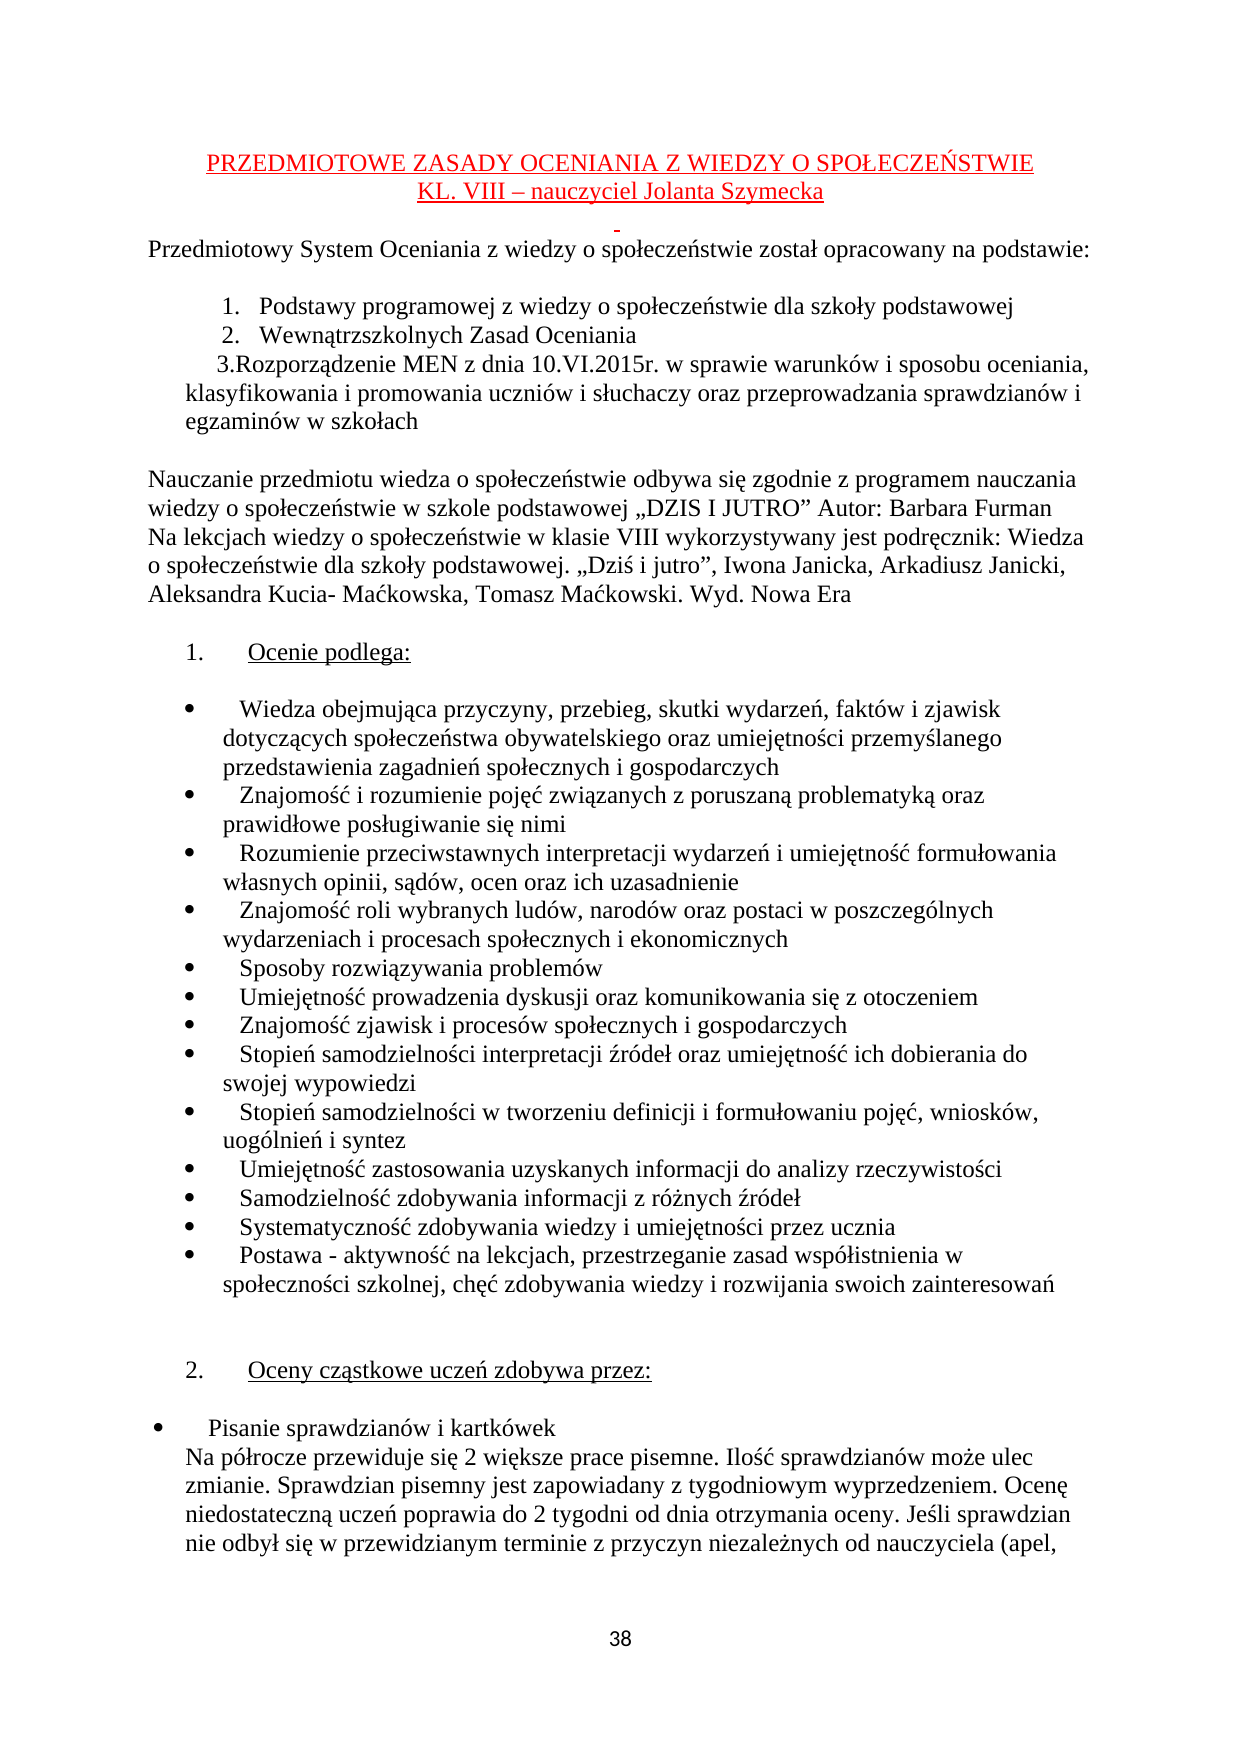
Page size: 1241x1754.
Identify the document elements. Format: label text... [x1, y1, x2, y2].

text Umiejętność zastosowania uzyskanych informacji do analizy rzeczywistości [185, 1154, 1093, 1183]
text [185, 1442, 1093, 1557]
text PRZEDMIOTOWE ZASADY OCENIANIA Z WIEDZY O SPOŁECZEŃSTWIE KL. VIII – nauczyciel Jolanta Szymecka [148, 148, 1093, 205]
text Stopień samodzielności w tworzeniu definicji i formułowaniu pojęć, wniosków, uogólnień i syntez [185, 1097, 1093, 1154]
text Nauczanie przedmiotu wiedza o społeczeństwie odbywa się zgodnie z programem nauczania wiedzy o społeczeństwie w szkole podstawowej „DZIS I JUTRO” Autor: Barbara Furman [148, 464, 1093, 522]
text Wiedza obejmująca przyczyny, przebieg, skutki wydarzeń, faktów i zjawisk dotyczących społeczeństwa obywatelskiego oraz umiejętności przemyślanego przedstawienia zagadnień społecznych i gospodarczych [185, 694, 1093, 781]
text Przedmiotowy System Oceniania z wiedzy o społeczeństwie został opracowany na podstawie: [148, 234, 1093, 263]
text 2. Oceny cząstkowe uczeń zdobywa przez: [185, 1356, 1093, 1384]
text Systematyczność zdobywania wiedzy i umiejętności przez ucznia [185, 1212, 1093, 1241]
text Pisanie sprawdzianów i kartkówek [148, 1413, 1093, 1442]
text 1. Ocenie podlega: [185, 637, 1093, 666]
text Znajomość i rozumienie pojęć związanych z poruszaną problematyką oraz prawidłowe posługiwanie się nimi [185, 781, 1093, 838]
list Wewnątrzszkolnych Zasad Oceniania [221, 320, 1093, 349]
text Umiejętność prowadzenia dyskusji oraz komunikowania się z otoczeniem [185, 982, 1093, 1011]
text Rozumienie przeciwstawnych interpretacji wydarzeń i umiejętność formułowania własnych opinii, sądów, ocen oraz ich uzasadnienie [185, 838, 1093, 896]
text Samodzielność zdobywania informacji z różnych źródeł [185, 1183, 1093, 1212]
text Stopień samodzielności interpretacji źródeł oraz umiejętność ich dobierania do swojej wypowiedzi [185, 1039, 1093, 1097]
text Na lekcjach wiedzy o społeczeństwie w klasie VIII wykorzystywany jest podręcznik: Wiedza o społeczeństwie dla szkoły podstawowej. „Dziś i jutro”, Iwona Janicka, Arkadiusz Janicki, Aleksandra Kucia- Maćkowska, Tomasz Maćkowski. Wyd. Nowa Era [148, 522, 1093, 608]
text Znajomość zjawisk i procesów społecznych i gospodarczych [185, 1011, 1093, 1039]
text 3.Rozporządzenie MEN z dnia 10.VI.2015r. w sprawie warunków i sposobu oceniania, klasyfikowania i promowania uczniów i słuchaczy oraz przeprowadzania sprawdzianów i egzaminów w szkołach [185, 349, 1093, 435]
text Sposoby rozwiązywania problemów [185, 953, 1093, 982]
list Podstawy programowej z wiedzy o społeczeństwie dla szkoły podstawowej [221, 291, 1093, 320]
text Postawa - aktywność na lekcjach, przestrzeganie zasad współistnienia w społeczności szkolnej, chęć zdobywania wiedzy i rozwijania swoich zainteresowań [185, 1241, 1093, 1298]
text Znajomość roli wybranych ludów, narodów oraz postaci w poszczególnych wydarzeniach i procesach społecznych i ekonomicznych [185, 896, 1093, 953]
